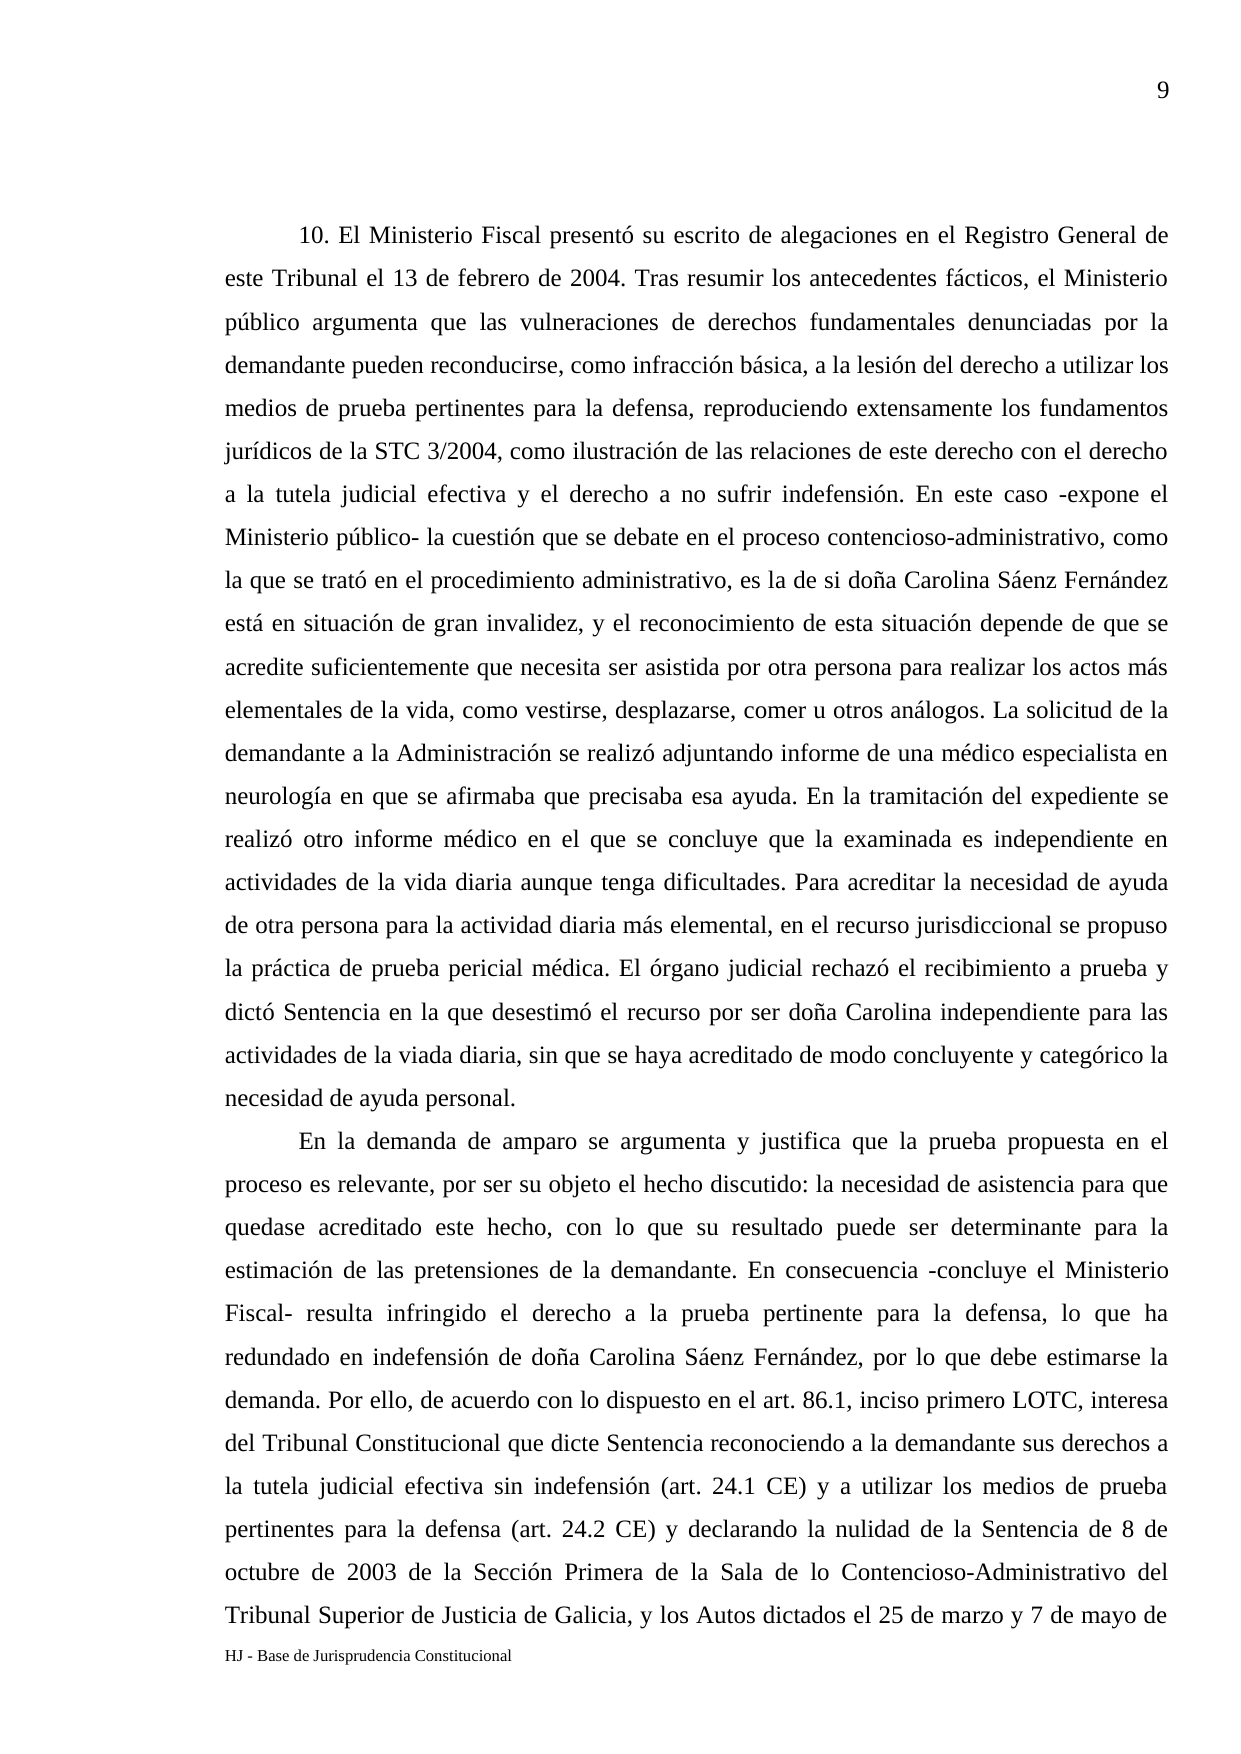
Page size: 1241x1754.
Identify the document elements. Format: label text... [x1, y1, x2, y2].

text 10. El Ministerio Fiscal presentó su escrito de alegaciones en el Registro General de este Tribunal el 13 de febrero de 2004. Tras resumir los antecedentes fácticos, el Ministerio público argumenta que las vulneraciones de derechos fundamentales denunciadas por la demandante pueden reconducirse, como infracción básica, a la lesión del derecho a utilizar los medios de prueba pertinentes para la defensa, reproduciendo extensamente los fundamentos jurídicos de la STC 3/2004, como ilustración de las relaciones de este derecho con el derecho a la tutela judicial efectiva y el derecho a no sufrir indefensión. En este caso -expone el Ministerio público- la cuestión que se debate en el proceso contencioso-administrativo, como la que se trató en el procedimiento administrativo, es la de si doña Carolina Sáenz Fernández está en situación de gran invalidez, y el reconocimiento de esta situación depende de que se acredite suficientemente que necesita ser asistida por otra persona para realizar los actos más elementales de la vida, como vestirse, desplazarse, comer u otros análogos. La solicitud de la demandante a la Administración se realizó adjuntando informe de una médico especialista en neurología en que se afirmaba que precisaba esa ayuda. En la tramitación del expediente se realizó otro informe médico en el que se concluye que la examinada es independiente en actividades de la vida diaria aunque tenga dificultades. Para acreditar la necesidad de ayuda de otra persona para la actividad diaria más elemental, en el recurso jurisdiccional se propuso la práctica de prueba pericial médica. El órgano judicial rechazó el recibimiento a prueba y dictó Sentencia en la que desestimó el recurso por ser doña Carolina independiente para las actividades de la viada diaria, sin que se haya acreditado de modo concluyente y categórico la necesidad de ayuda personal. [224, 220, 1169, 1112]
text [224, 1126, 1169, 1629]
